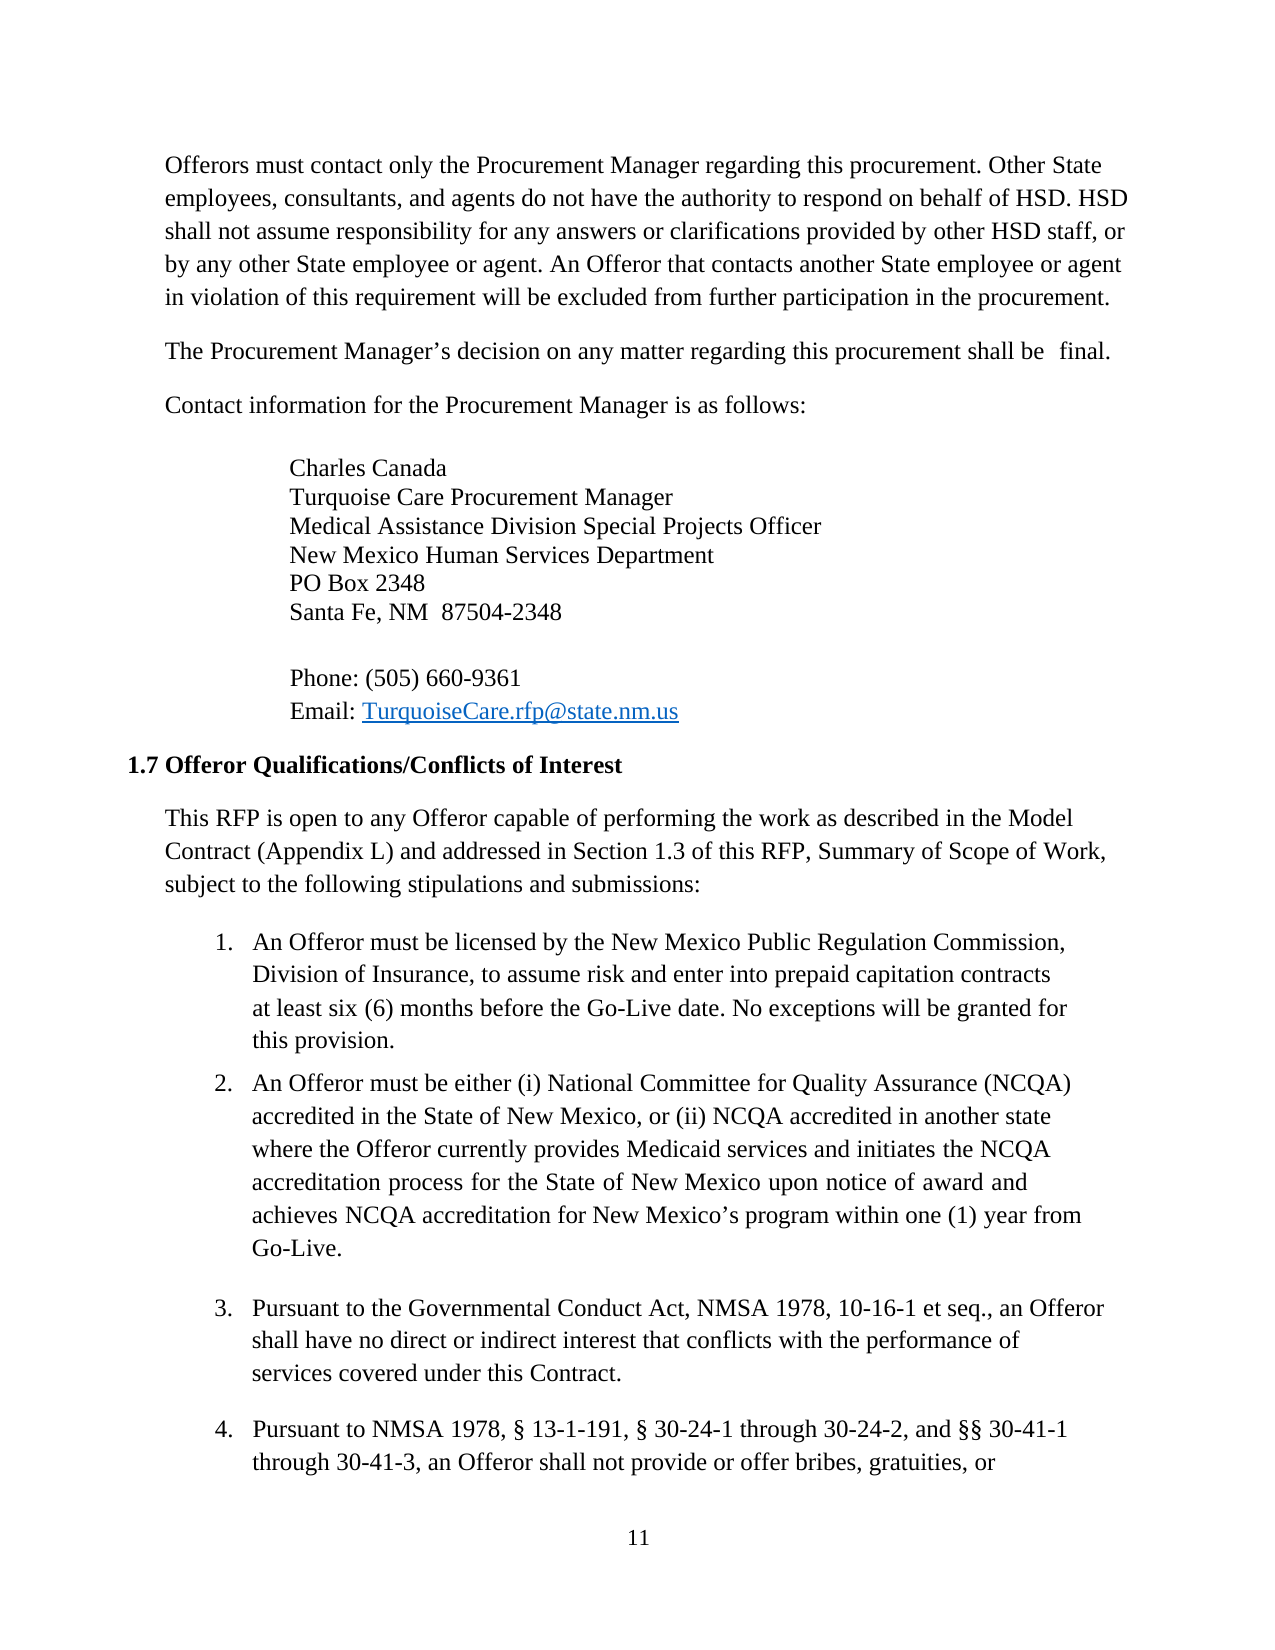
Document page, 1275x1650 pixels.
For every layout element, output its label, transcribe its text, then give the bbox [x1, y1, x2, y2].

text Charles Canada [289, 453, 1081, 482]
list An Offeror must be licensed by the New Mexico Public Regulation Commission, Division of Insurance, to assume risk and enter into prepaid capitation contracts at least six (6) months before the Go-Live date. No exceptions will be granted for this provision. [214, 927, 1073, 1054]
text Offerors must contact only the Procurement Manager regarding this procurement. Other State employees, consultants, and agents do not have the authority to respond on behalf of HSD. HSD shall not assume responsibility for any answers or clarifications provided by other HSD staff, or by any other State employee or agent. An Offeror that contacts another State employee or agent in violation of this requirement will be excluded from further participation in the procurement. [164, 150, 1134, 311]
text 3. Pursuant to the Governmental Conduct Act, NMSA 1978, 10-16-1 et seq., an Offeror shall have no direct or indirect interest that conflicts with the performance of services covered under this Contract. [214, 1293, 1105, 1387]
text This RFP is open to any Offeror capable of performing the work as described in the Model Contract (Appendix L) and addressed in Section 1.3 of this RFP, Summary of Scope of Work, subject to the following stipulations and submissions: [164, 803, 1134, 898]
text Contact information for the Procurement Manager is as follows: [164, 371, 1081, 425]
text Santa Fe, NM 87504-2348 [289, 597, 1081, 626]
text Turquoise Care Procurement Manager [289, 482, 1081, 511]
subtitle Offeror Qualifications/Conflicts of Interest [127, 750, 1231, 779]
list An Offeror must be either (i) National Committee for Quality Assurance (NCQA) accredited in the State of New Mexico, or (ii) NCQA accredited in another state where the Offeror currently provides Medicaid services and initiates the NCQA accreditation process for the State of New Mexico upon notice of award and achieves NCQA accreditation for New Mexico’s program within one (1) year from Go-Live. [214, 1068, 1092, 1262]
text Email: TurquoiseCare.rfp@state.nm.us [289, 696, 701, 725]
text The Procurement Manager’s decision on any matter regarding this procurement shall be final. [164, 336, 1134, 365]
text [214, 1414, 1100, 1476]
text New Mexico Human Services Department PO Box 2348 [289, 540, 1081, 597]
text Phone: (505) 660-9361 [289, 663, 1231, 692]
text Medical Assistance Division Special Projects Officer [289, 511, 1081, 540]
